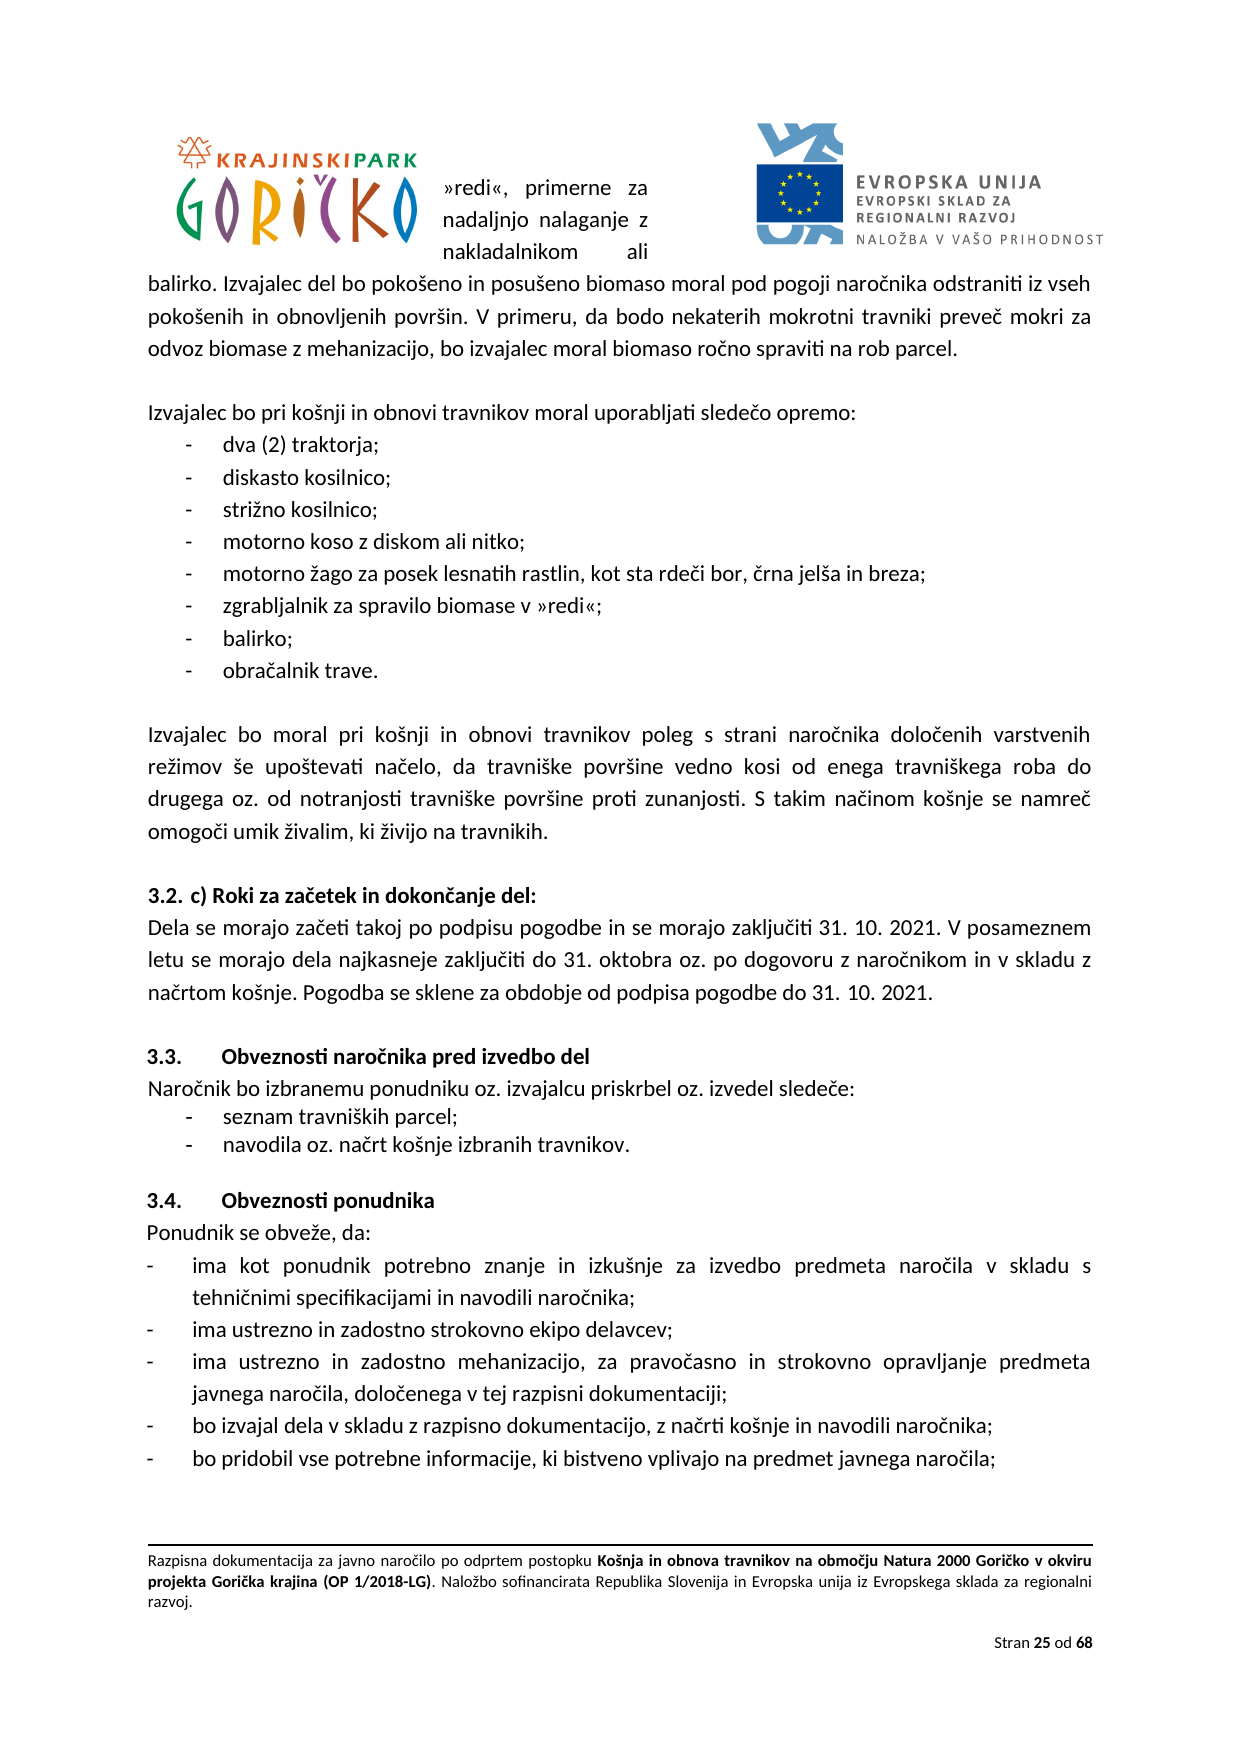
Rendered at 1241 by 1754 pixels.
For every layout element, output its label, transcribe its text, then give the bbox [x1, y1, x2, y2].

list strižno kosilnico; [185, 495, 1093, 523]
list Obveznosti naročnika pred izvedbo del [146, 1042, 1093, 1070]
list balirko; [185, 624, 1093, 652]
list dva (2) traktorja; [185, 431, 1093, 458]
list bo pridobil vse potrebne informacije, ki bistveno vplivajo na predmet javnega naročila; [146, 1444, 1093, 1472]
list diskasto kosilnico; [185, 463, 1093, 491]
list ima kot ponudnik potrebno znanje in izkušnje za izvedbo predmeta naročila v skladu s tehničnimi specifikacijami in navodili naročnika; [146, 1251, 1093, 1311]
text Naročnik bo izbranemu ponudniku oz. izvajalcu priskrbel oz. izvedel sledeče: [148, 1074, 1093, 1102]
list Ponudnik se obveže, da: [146, 1218, 1093, 1247]
picture [667, 103, 1106, 253]
list seznam travniških parcel; [185, 1102, 1093, 1130]
list ima ustrezno in zadostno strokovno ekipo delavcev; [146, 1315, 1093, 1343]
list bo izvajal dela v skladu z razpisno dokumentacijo, z načrti košnje in navodili naročnika; [146, 1412, 1093, 1440]
list Obveznosti ponudnika [146, 1186, 1093, 1214]
list motorno koso z diskom ali nitko; [185, 527, 1093, 555]
list c) Roki za začetek in dokončanje del: [148, 881, 1093, 909]
list navodila oz. načrt košnje izbranih travnikov. [185, 1130, 1093, 1158]
list zgrabljalnik za spravilo biomase v »redi«; [185, 591, 1093, 619]
list obračalnik trave. [185, 656, 1093, 684]
list ima ustrezno in zadostno mehanizacijo, za pravočasno in strokovno opravljanje predmeta javnega naročila, določenega v tej razpisni dokumentaciji; [146, 1347, 1093, 1407]
text Izvajalec bo moral pri košnji in obnovi travnikov poleg s strani naročnika določenih varstvenih režimov še upoštevati načelo, da travniške površine vedno kosi od enega travniškega roba do drugega oz. od notranjosti travniške površine proti zunanjosti. S takim načinom košnje se namreč omogoči umik živalim, ki živijo na travnikih. [148, 720, 1093, 845]
picture [174, 137, 427, 173]
text Izvajalec bo pri košnji in obnovi travnikov moral uporabljati sledečo opremo: [148, 398, 1093, 426]
list motorno žago za posek lesnatih rastlin, kot sta rdeči bor, črna jelša in breza; [185, 559, 1093, 587]
text Dela se morajo začeti takoj po podpisu pogodbe in se morajo zaključiti 31. 10. 2021. V posameznem letu se morajo dela najkasneje zaključiti do 31. oktobra oz. po dogovoru z naročnikom in v skladu z načrtom košnje. Pogodba se sklene za obdobje od podpisa pogodbe do 31. 10. 2021. [148, 913, 1093, 1006]
